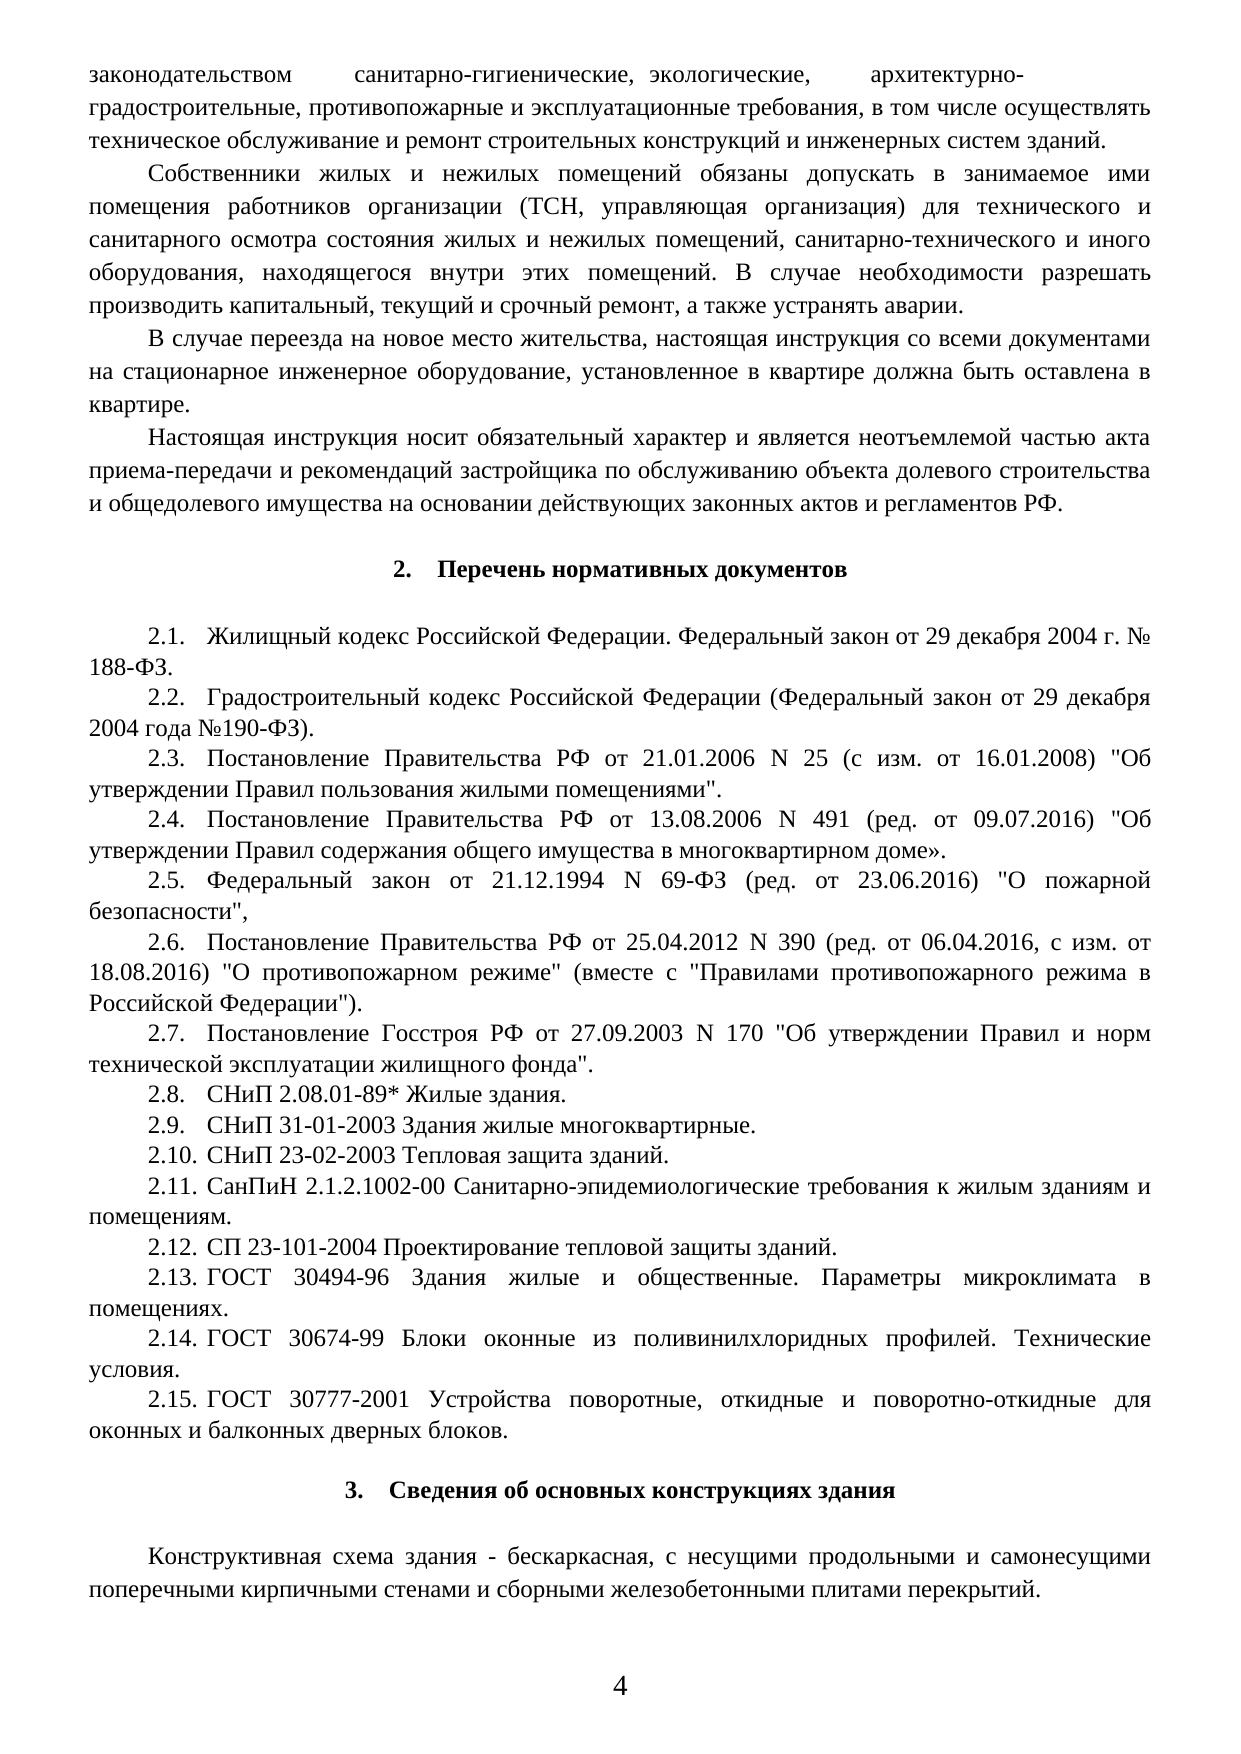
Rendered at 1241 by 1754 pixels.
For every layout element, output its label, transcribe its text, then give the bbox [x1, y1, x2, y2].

list СанПиН 2.1.2.1002-00 Санитарно-эпидемиологические требования к жилым зданиям и помещениям. [89, 1170, 1152, 1231]
text Конструктивная схема здания - бескаркасная, с несущими продольными и самонесущими поперечными кирпичными стенами и сборными железобетонными плитами перекрытий. [89, 1541, 1152, 1603]
list СНиП 23-02-2003 Тепловая защита зданий. [89, 1139, 1152, 1170]
list Постановление Госстроя РФ от 27.09.2003 N 170 "Об утверждении Правил и норм технической эксплуатации жилищного фонда". [89, 1017, 1152, 1078]
list СНиП 31-01-2003 Здания жилые многоквартирные. [89, 1109, 1152, 1139]
list Сведения об основных конструкциях здания [89, 1475, 1152, 1504]
text Настоящая инструкция носит обязательный характер и является неотъемлемой частью акта приема-передачи и рекомендаций застройщика по обслуживанию объекта долевого строительства и общедолевого имущества на основании действующих законных актов и регламентов РФ. [89, 422, 1152, 517]
list СНиП 2.08.01-89* Жилые здания. [89, 1078, 1152, 1109]
list Перечень нормативных документов [89, 554, 1152, 583]
list Федеральный закон от 21.12.1994 N 69-ФЗ (ред. от 23.06.2016) "О пожарной безопасности", [89, 864, 1152, 926]
list Постановление Правительства РФ от 21.01.2006 N 25 (с изм. от 16.01.2008) "Об утверждении Правил пользования жилыми помещениями". [89, 742, 1152, 803]
list ГОСТ 30777-2001 Устройства поворотные, откидные и поворотно-откидные для оконных и балконных дверных блоков. [89, 1383, 1152, 1444]
list ГОСТ 30674-99 Блоки оконные из поливинилхлоридных профилей. Технические условия. [89, 1322, 1152, 1383]
text Собственники жилых и нежилых помещений обязаны допускать в занимаемое ими помещения работников организации (ТСН, управляющая организация) для технического и санитарного осмотра состояния жилых и нежилых помещений, санитарно-технического и иного оборудования, находящегося внутри этих помещений. В случае необходимости разрешать производить капитальный, текущий и срочный ремонт, а также устранять аварии. [89, 158, 1152, 319]
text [89, 59, 1152, 154]
list СП 23-101-2004 Проектирование тепловой защиты зданий. [89, 1231, 1152, 1261]
list Постановление Правительства РФ от 25.04.2012 N 390 (ред. от 06.04.2016, с изм. от 18.08.2016) "О противопожарном режиме" (вместе с "Правилами противопожарного режима в Российской Федерации"). [89, 926, 1152, 1017]
list Градостроительный кодекс Российской Федерации (Федеральный закон от 29 декабря 2004 года №190-ФЗ). [89, 681, 1152, 742]
list Жилищный кодекс Российской Федерации. Федеральный закон от 29 декабря 2004 г. № 188-ФЗ. [89, 620, 1152, 681]
text В случае переезда на новое место жительства, настоящая инструкция со всеми документами на стационарное инженерное оборудование, установленное в квартире должна быть оставлена в квартире. [89, 323, 1152, 418]
list ГОСТ 30494-96 Здания жилые и общественные. Параметры микроклимата в помещениях. [89, 1261, 1152, 1322]
list Постановление Правительства РФ от 13.08.2006 N 491 (ред. от 09.07.2016) "Об утверждении Правил содержания общего имущества в многоквартирном доме». [89, 803, 1152, 864]
